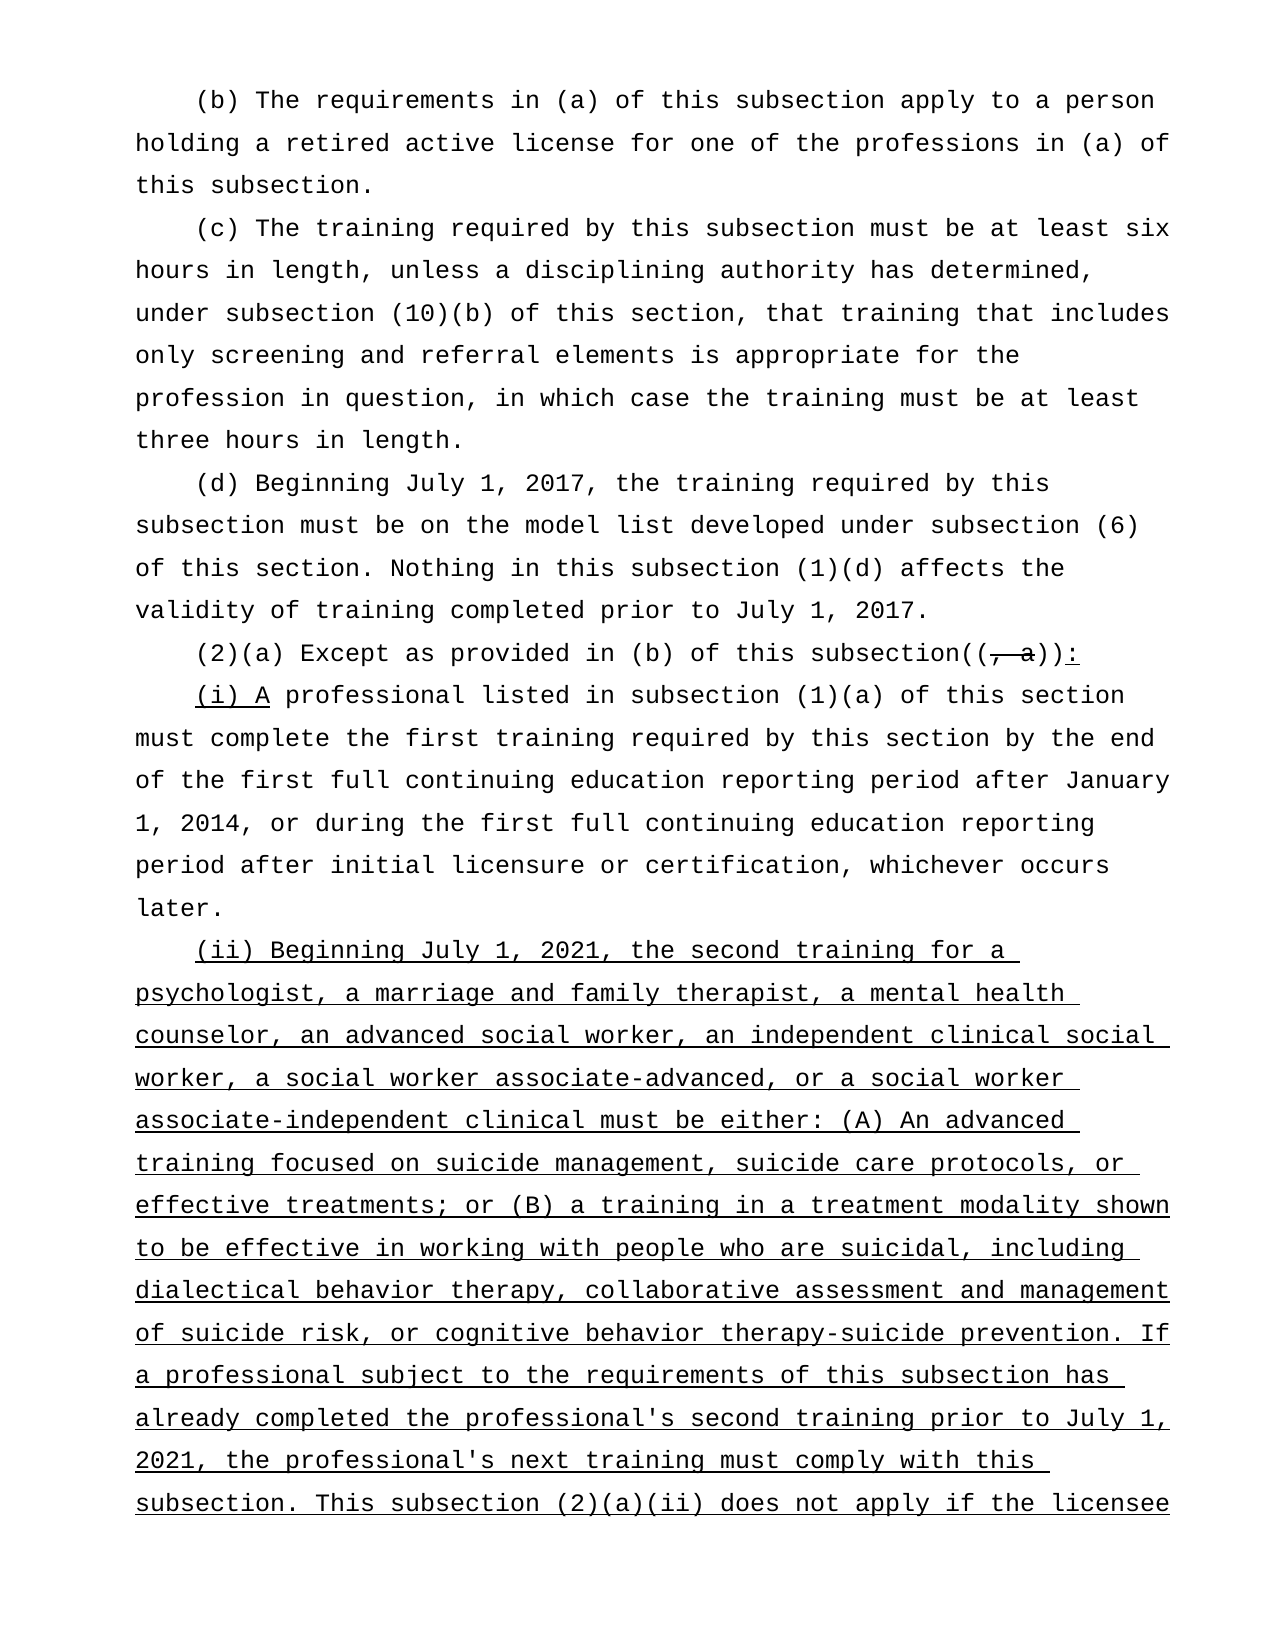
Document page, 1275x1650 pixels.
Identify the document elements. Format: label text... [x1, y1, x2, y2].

text (i) A professional listed in subsection (1)(a) of this section must complete the first training required by this section by the end of the first full continuing education reporting period after January 1, 2014, or during the first full continuing education reporting period after initial licensure or certification, whichever occurs later. [135, 670, 1170, 925]
text (d) Beginning July 1, 2017, the training required by this subsection must be on the model list developed under subsection (6) of this section. Nothing in this subsection (1)(d) affects the validity of training completed prior to July 1, 2017. [135, 457, 1170, 627]
text (b) The requirements in (a) of this subsection apply to a person holding a retired active license for one of the professions in (a) of this subsection. [135, 75, 1170, 202]
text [135, 1430, 1170, 1514]
text (2)(a) Except as provided in (b) of this subsection((, a)): [135, 627, 1170, 670]
text (c) The training required by this subsection must be at least six hours in length, unless a disciplining authority has determined, under subsection (10)(b) of this section, that training that includes only screening and referral elements is appropriate for the profession in question, in which case the training must be at least three hours in length. [135, 202, 1170, 457]
